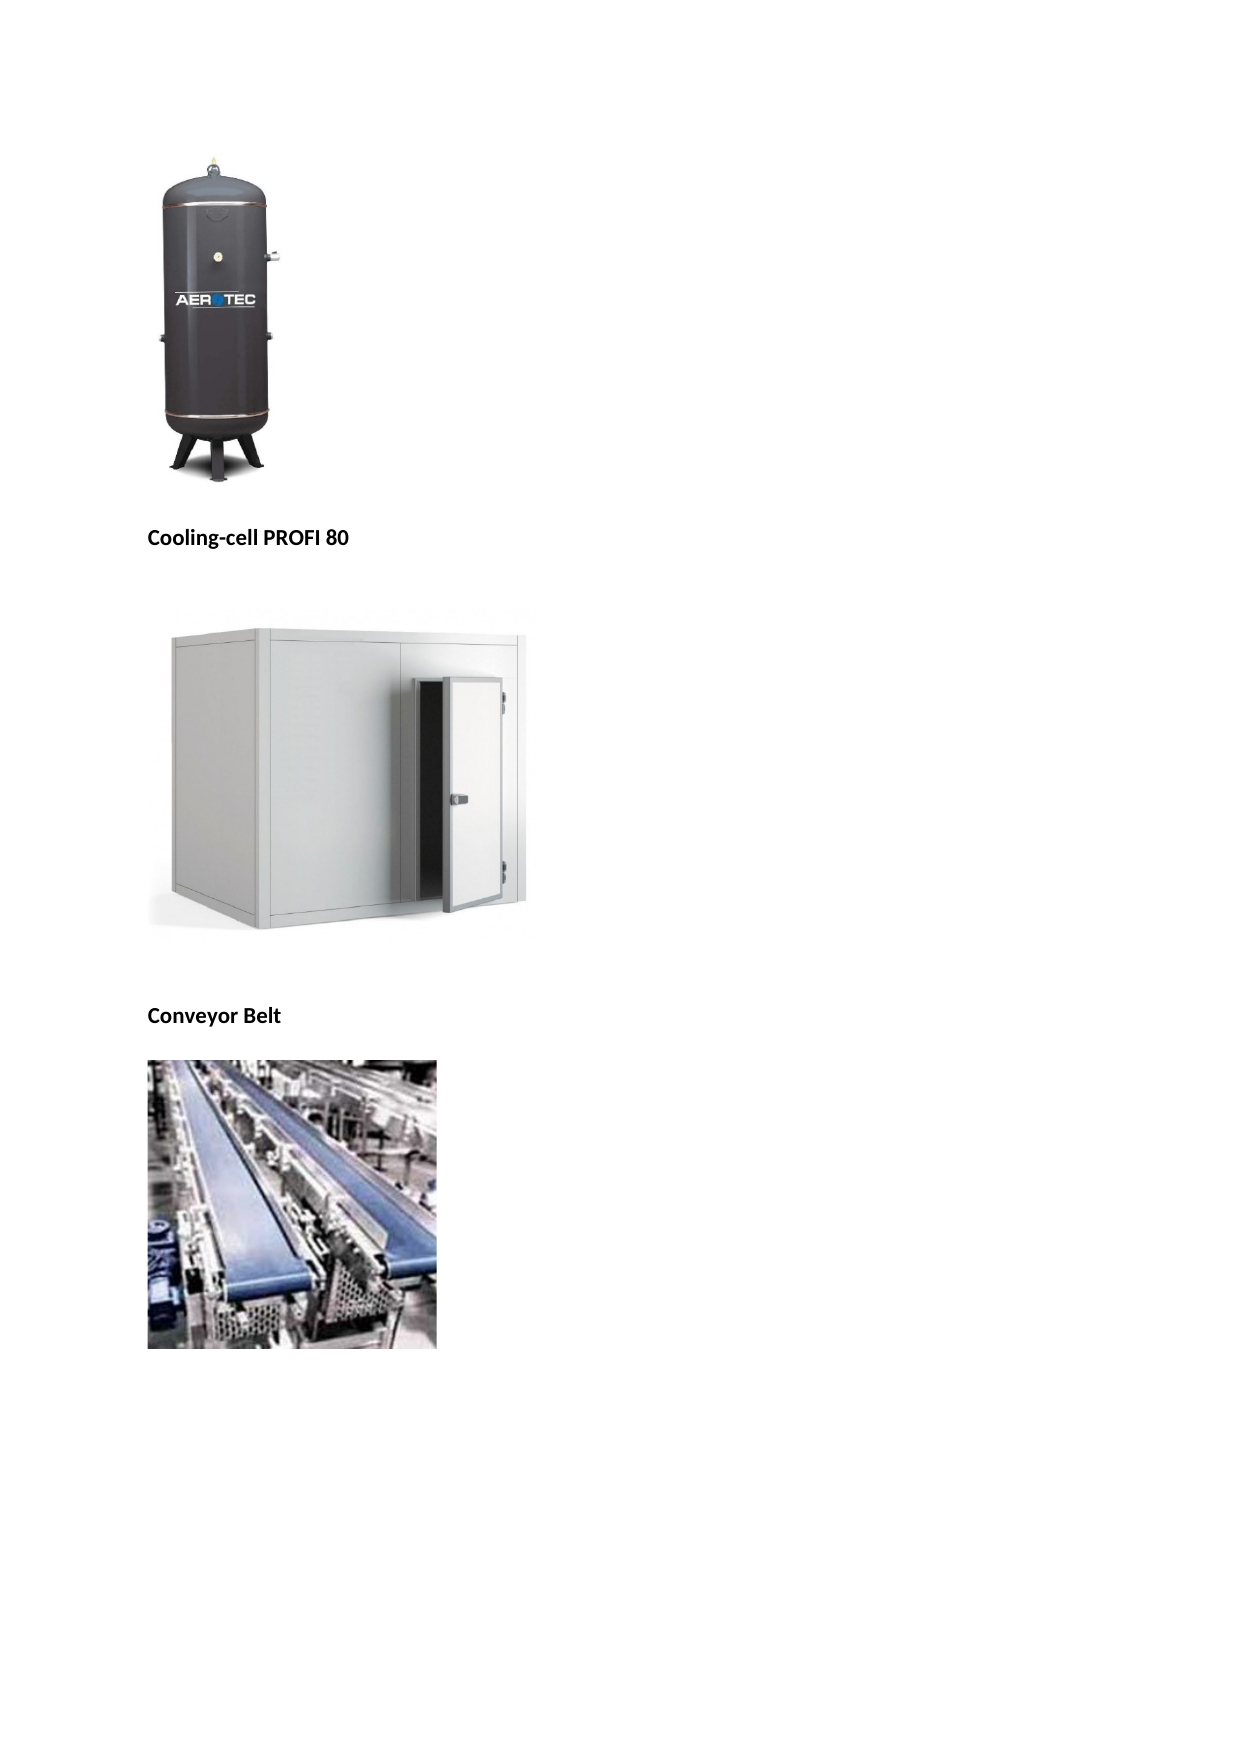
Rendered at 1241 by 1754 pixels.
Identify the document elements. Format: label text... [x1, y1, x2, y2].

picture [147, 147, 292, 493]
text Conveyor Belt [148, 1001, 1093, 1029]
text Cooling-cell PROFI 80 [148, 523, 1093, 551]
picture [147, 581, 537, 971]
picture [147, 1060, 437, 1349]
